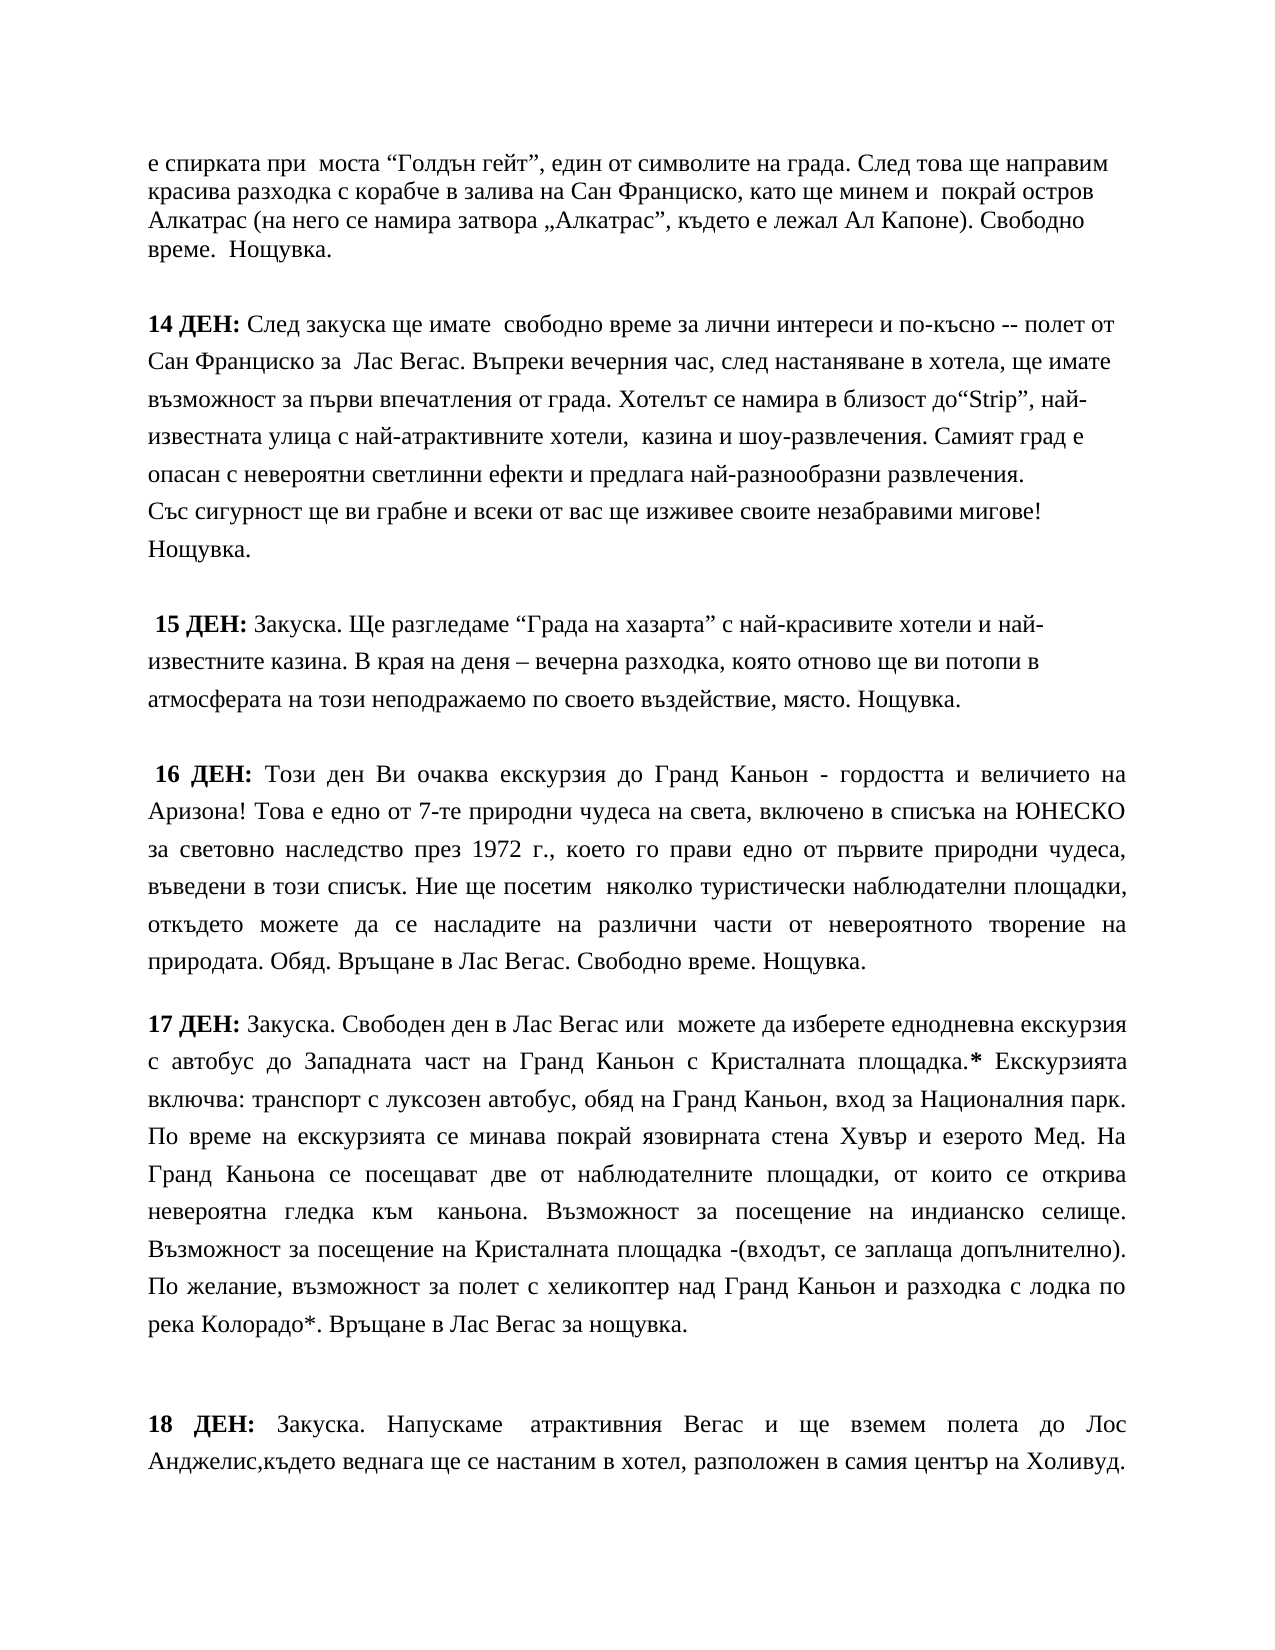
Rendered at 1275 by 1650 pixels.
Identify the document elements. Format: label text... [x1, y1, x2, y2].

text 17 ДЕН: Закуска. Свободен ден в Лас Вегас или можете да изберете еднодневна екскурзия с автобус до Западната част на Гранд Каньон с Кристалната площадка.* Екскурзията включва: транспорт с луксозен автобус, обяд на Гранд Каньон, вход за Националния парк. По време на екскурзията се минава покрай язовирната стена Хувър и езерото Мед. На Гранд Каньона се посещават две от наблюдателните площадки, от които се открива невероятна гледка към каньона. Възможност за посещение на индианско селище. Възможност за посещение на Кристалната площадка -(входът, се заплаща допълнително). По желание, възможност за полет с хеликоптер над Гранд Каньон и разходка с лодка по река Колорадо*. Връщане в Лас Вегас за нощувка. [148, 1000, 1127, 1338]
text 15 ДЕН: Закуска. Ще разгледаме “Града на хазарта” с най-красивите хотели и най-известните казина. В края на деня – вечерна разходка, която отново ще ви потопи в атмосферата на този неподражаемо по своето въздействие, място. Нощувка. [148, 600, 1127, 713]
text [148, 148, 1127, 263]
text 16 ДЕН: Този ден Ви очаква екскурзия до Гранд Каньон - гордостта и величието на Аризона! Това е едно от 7-те природни чудеса на света, включено в списъка на ЮНЕСКО за световно наследство през 1972 г., което го прави едно от първите природни чудеса, въведени в този списък. Ние ще посетим няколко туристически наблюдателни площадки, откъдето можете да се насладите на различни части от невероятното творение на природата. Обяд. Връщане в Лас Вегас. Свободно време. Нощувка. [148, 750, 1127, 975]
text Със сигурност ще ви грабне и всеки от вас ще изживее своите незабравими мигове! Нощувка. [148, 488, 1127, 600]
text 14 ДЕН: След закуска ще имате свободно време за лични интереси и по-късно -- полет от Сан Франциско за Лас Вегас. Въпреки вечерния час, след настаняване в хотела, ще имате възможност за първи впечатления от града. Хотелът се намира в близост до“Strip”, най-известната улица с най-атрактивните хотели, казина и шоу-развлечения. Самият град е опасан с невероятни светлинни ефекти и предлага най-разнообразни развлечения. [148, 263, 1127, 488]
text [148, 1363, 1127, 1475]
